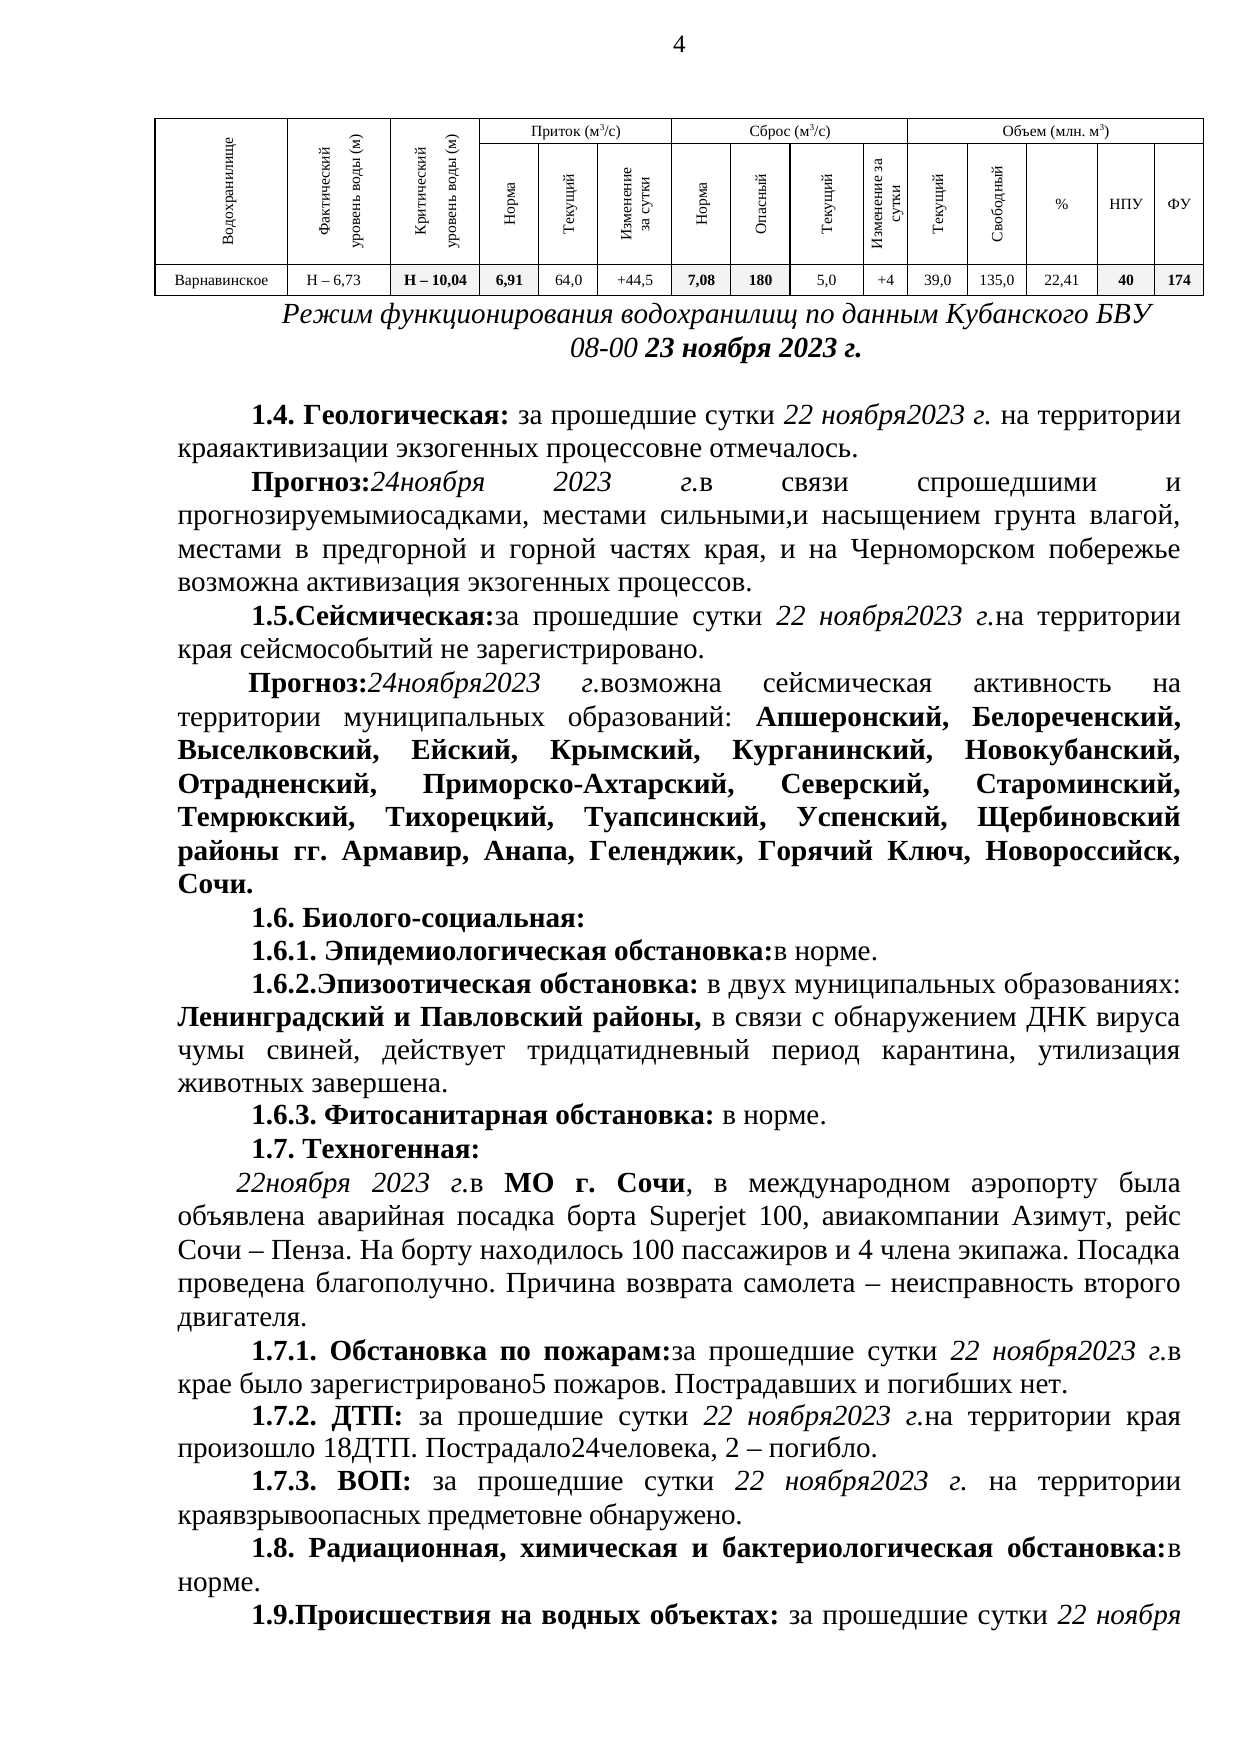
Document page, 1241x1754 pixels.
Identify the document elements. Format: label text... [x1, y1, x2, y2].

table_cell 22,41 [1027, 265, 1097, 295]
table_cell 174 [1155, 265, 1203, 295]
table_cell 5,0 [791, 265, 863, 295]
table_header Фактический уровень воды (м) [288, 119, 390, 264]
table_cell 39,0 [908, 265, 967, 295]
table_header Водохранилище [156, 119, 287, 264]
table_cell ФУ [1155, 144, 1203, 264]
text 1.6.3. Фитосанитарная обстановка: в норме. [177, 1098, 1181, 1131]
table_header Критический уровень воды (м) [391, 119, 479, 264]
table_cell Текущий [908, 144, 967, 264]
text 1.4. Геологическая: за прошедшие сутки 22 ноября2023 г. на территории краяактивизации экзогенных процессовне отмечалось. [177, 397, 1181, 464]
table_cell Изменение за сутки [864, 144, 907, 264]
text 1.8. Радиационная, химическая и бактериологическая обстановка:в норме. [177, 1530, 1181, 1597]
table_cell Текущий [791, 144, 863, 264]
table_header Сброс (м3/с) [672, 119, 907, 143]
table_cell 6,91 [480, 265, 538, 295]
text 1.7.2. ДТП: за прошедшие сутки 22 ноября2023 г.на территории края произошло 18ДТП. Пострадало24человека, 2 – погибло. [177, 1400, 1181, 1463]
table_cell Свободный [968, 144, 1026, 264]
table_header Объем (млн. м3) [908, 119, 1203, 143]
text 08-00 23 ноября 2023 г. [177, 330, 1181, 363]
text 1.5.Сейсмическая:за прошедшие сутки 22 ноября2023 г.на территории края сейсмособытий не зарегистрировано. [177, 598, 1181, 665]
table_cell Варнавинское [156, 265, 287, 295]
text 1.7.3. ВОП: за прошедшие сутки 22 ноября2023 г. на территории краявзрывоопасных предметовне обнаружено. [177, 1463, 1181, 1530]
table_cell % [1027, 144, 1097, 264]
text Прогноз:24ноября 2023 г.в связи спрошедшими и прогнозируемымиосадками, местами сильными,и насыщением грунта влагой, местами в предгорной и горной частях края, и на Черноморском побережье возможна активизация экзогенных процессов. [177, 464, 1181, 598]
table_cell Текущий [539, 144, 597, 264]
text Прогноз:24ноября2023 г.возможна сейсмическая активность на территории муниципальных образований: Апшеронский, Белореченский, Выселковский, Ейский, Крымский, Курганинский, Новокубанский, Отрадненский, Приморско-Ахтарский, Северский, Староминский, Темрюкский, Тихорецкий, Туапсинский, Успенский, Щербиновский районы гг. Армавир, Анапа, Геленджик, Горячий Ключ, Новороссийск, Сочи. [177, 665, 1181, 900]
table_cell Норма [672, 144, 730, 264]
text Режим функционирования водохранилищ по данным Кубанского БВУ [177, 296, 1181, 330]
table_cell 180 [731, 265, 789, 295]
table_cell 135,0 [968, 265, 1026, 295]
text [177, 1597, 1181, 1631]
table_cell Норма [480, 144, 538, 264]
table_cell +4 [864, 265, 907, 295]
text 1.6. Биолого-социальная: [177, 900, 1181, 933]
table_cell 40 [1098, 265, 1154, 295]
text 1.6.1. Эпидемиологическая обстановка:в норме. [177, 933, 1181, 967]
table_cell НПУ [1098, 144, 1154, 264]
table_cell Н – 10,04 [391, 265, 479, 295]
text 1.6.2.Эпизоотическая обстановка: в двух муниципальных образованиях: Ленинградский и Павловский районы, в связи с обнаружением ДНК вируса чумы свиней, действует тридцатидневный период карантина, утилизация животных завершена. [177, 967, 1181, 1098]
table_cell 7,08 [672, 265, 730, 295]
table_cell Н – 6,73 [288, 265, 390, 295]
text 1.7.1. Обстановка по пожарам:за прошедшие сутки 22 ноября2023 г.в крае было зарегистрировано5 пожаров. Пострадавших и погибших нет. [177, 1333, 1181, 1400]
text 1.7. Техногенная: [177, 1131, 1181, 1165]
table_cell Изменение за сутки [598, 144, 671, 264]
table_cell 64,0 [539, 265, 597, 295]
text 22ноября 2023 г.в МО г. Сочи, в международном аэропорту была объявлена аварийная посадка борта Superjet 100, авиакомпании Азимут, рейс Сочи – Пенза. На борту находилось 100 пассажиров и 4 члена экипажа. Посадка проведена благополучно. Причина возврата самолета – неисправность второго двигателя. [177, 1165, 1181, 1333]
table_cell +44,5 [598, 265, 671, 295]
table_cell Опасный [731, 144, 789, 264]
table_header Приток (м3/с) [480, 119, 671, 143]
